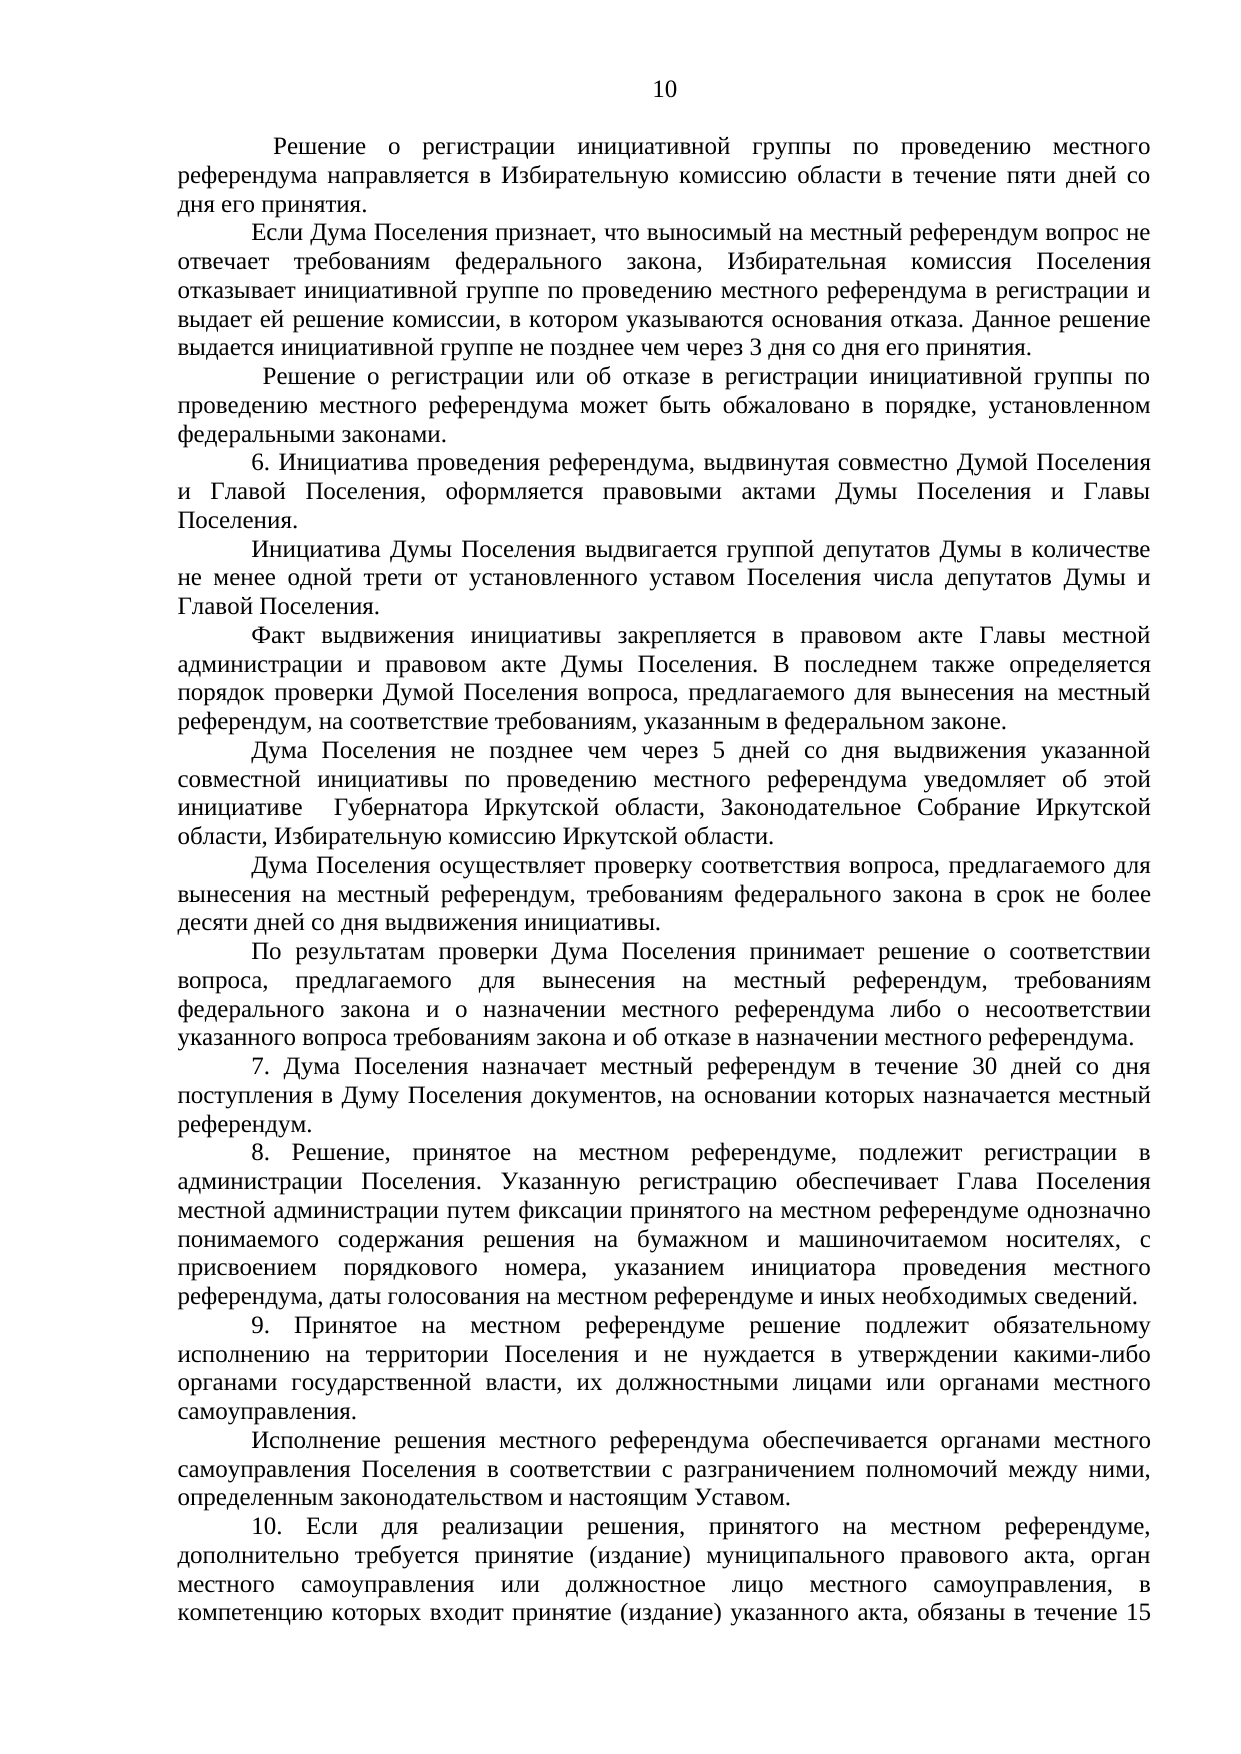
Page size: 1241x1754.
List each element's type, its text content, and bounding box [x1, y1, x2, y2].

text Решение о регистрации или об отказе в регистрации инициативной группы по проведению местного референдума может быть обжаловано в порядке, установленном федеральными законами. [177, 361, 1152, 447]
text Факт выдвижения инициативы закрепляется в правовом акте Главы местной администрации и правовом акте Думы Поселения. В последнем также определяется порядок проверки Думой Поселения вопроса, предлагаемого для вынесения на местный референдум, на соответствие требованиям, указанным в федеральном законе. [177, 620, 1152, 735]
text 7. Дума Поселения назначает местный референдум в течение 30 дней со дня поступления в Думу Поселения документов, на основании которых назначается местный референдум. [177, 1051, 1152, 1137]
text 6. Инициатива проведения референдума, выдвинутая совместно Думой Поселения и Главой Поселения, оформляется правовыми актами Думы Поселения и Главы Поселения. [177, 447, 1152, 534]
text 8. Решение, принятое на местном референдуме, подлежит регистрации в администрации Поселения. Указанную регистрацию обеспечивает Глава Поселения местной администрации путем фиксации принятого на местном референдуме однозначно понимаемого содержания решения на бумажном и машиночитаемом носителях, с присвоением порядкового номера, указанием инициатора проведения местного референдума, даты голосования на местном референдуме и иных необходимых сведений. [177, 1137, 1152, 1310]
text Исполнение решения местного референдума обеспечивается органами местного самоуправления Поселения в соответствии с разграничением полномочий между ними, определенным законодательством и настоящим Уставом. [177, 1425, 1152, 1511]
text Решение о регистрации инициативной группы по проведению местного референдума направляется в Избирательную комиссию области в течение пяти дней со дня его принятия. [177, 131, 1152, 217]
text Дума Поселения не позднее чем через 5 дней со дня выдвижения указанной совместной инициативы по проведению местного референдума уведомляет об этой инициативе Губернатора Иркутской области, Законодательное Собрание Иркутской области, Избирательную комиссию Иркутской области. [177, 735, 1152, 850]
text По результатам проверки Дума Поселения принимает решение о соответствии вопроса, предлагаемого для вынесения на местный референдум, требованиям федерального закона и о назначении местного референдума либо о несоответствии указанного вопроса требованиям закона и об отказе в назначении местного референдума. [177, 936, 1152, 1051]
text Дума Поселения осуществляет проверку соответствия вопроса, предлагаемого для вынесения на местный референдум, требованиям федерального закона в срок не более десяти дней со дня выдвижения инициативы. [177, 850, 1152, 936]
text 9. Принятое на местном референдуме решение подлежит обязательному исполнению на территории Поселения и не нуждается в утверждении какими-либо органами государственной власти, их должностными лицами или органами местного самоуправления. [177, 1310, 1152, 1425]
text Если Дума Поселения признает, что выносимый на местный референдум вопрос не отвечает требованиям федерального закона, Избирательная комиссия Поселения отказывает инициативной группе по проведению местного референдума в регистрации и выдает ей решение комиссии, в котором указываются основания отказа. Данное решение выдается инициативной группе не позднее чем через 3 дня со дня его принятия. [177, 217, 1152, 361]
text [177, 1511, 1152, 1626]
text Инициатива Думы Поселения выдвигается группой депутатов Думы в количестве не менее одной трети от установленного уставом Поселения числа депутатов Думы и Главой Поселения. [177, 534, 1152, 620]
